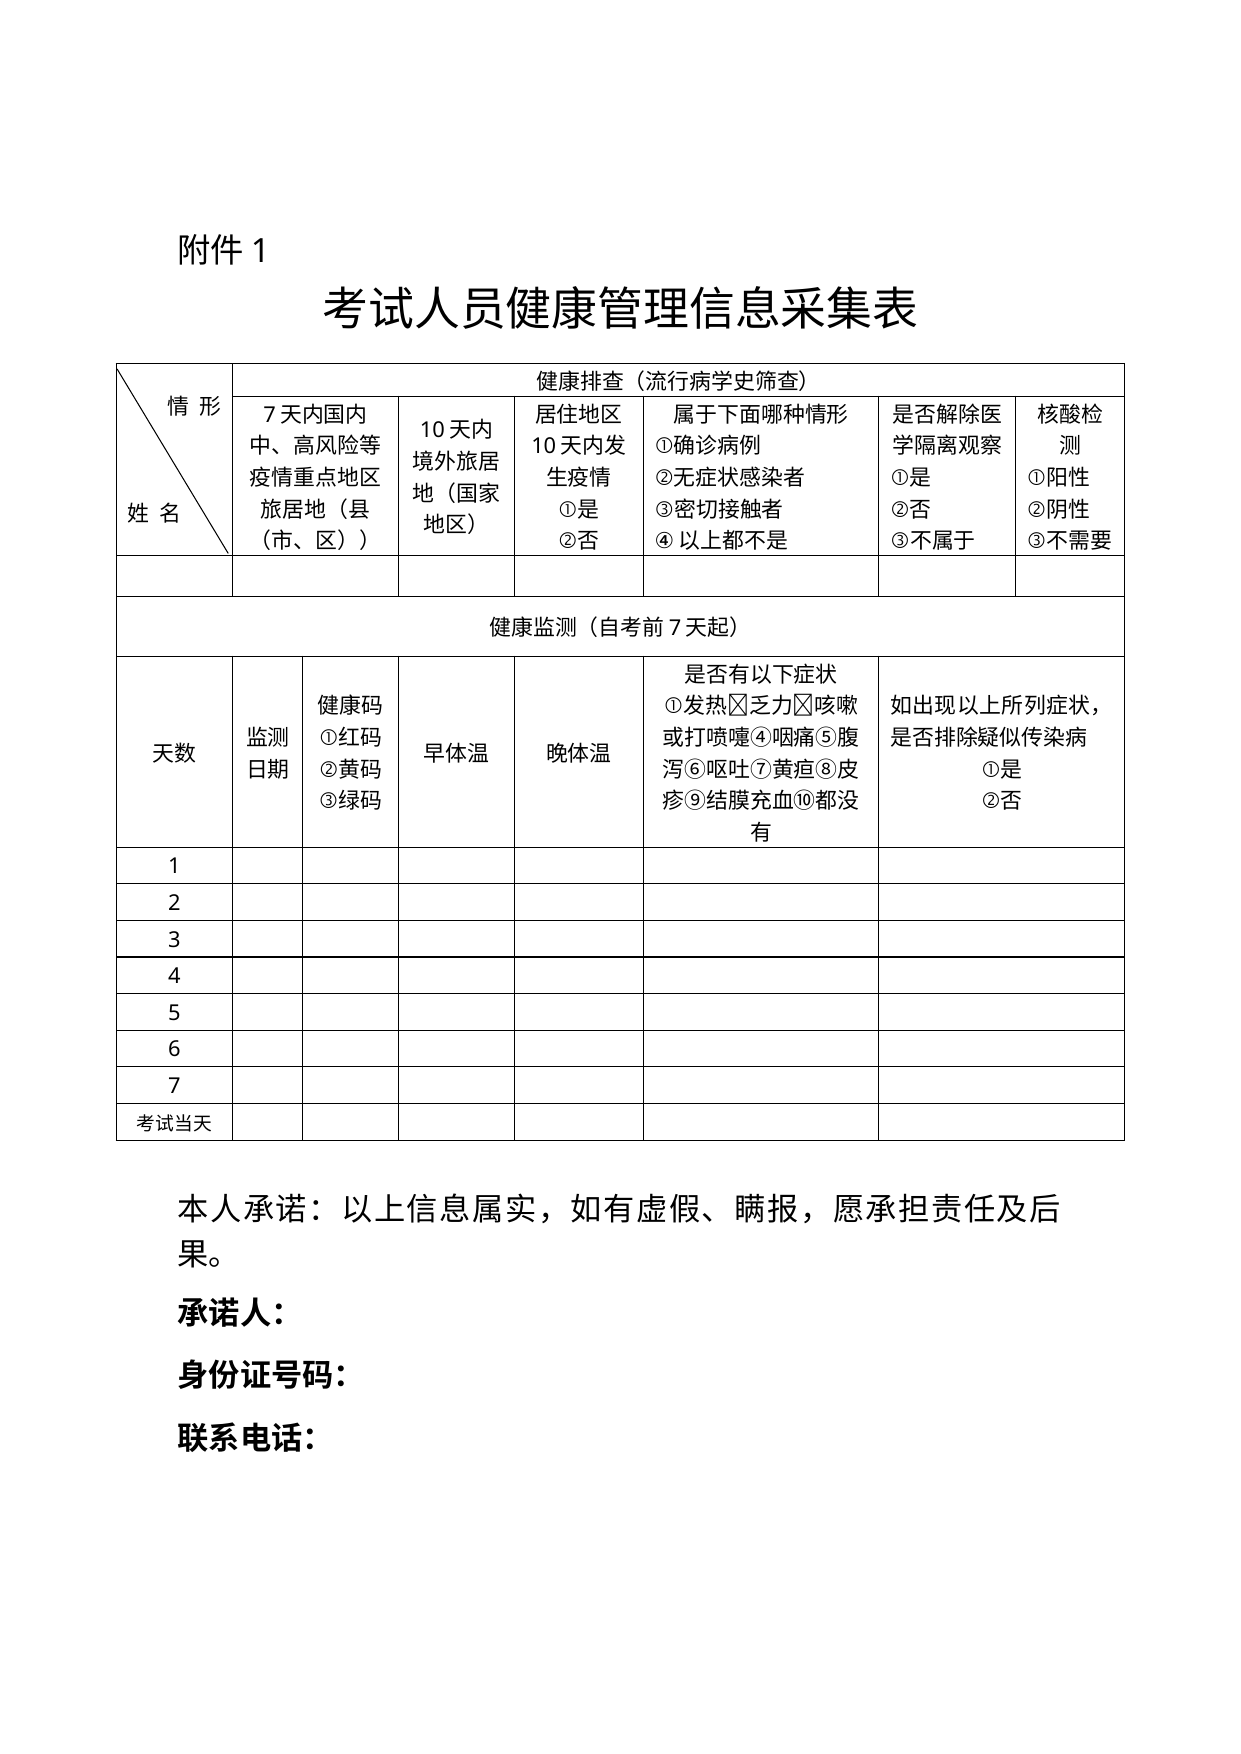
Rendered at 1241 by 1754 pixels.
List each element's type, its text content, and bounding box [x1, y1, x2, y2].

table_cell [644, 556, 878, 596]
table_cell [515, 1031, 643, 1066]
table_cell 7天内国内中、高风险等疫情重点地区旅居地（县（市、区）） [233, 397, 398, 555]
table_cell [879, 994, 1124, 1029]
table_cell [399, 556, 514, 596]
table_cell [303, 1104, 398, 1140]
table_cell [1016, 556, 1124, 596]
table_cell [515, 884, 643, 920]
table_cell [303, 994, 398, 1029]
table_cell [644, 921, 878, 956]
table_cell 是否解除医学隔离观察 是 否 不属于 [879, 397, 1015, 555]
table_cell [233, 556, 398, 596]
table_cell 3 [117, 921, 232, 956]
table_cell [303, 921, 398, 956]
table_cell [879, 556, 1015, 596]
text 本人承诺：以上信息属实，如有虚假、瞒报，愿承担责任及后果。 [177, 1184, 1063, 1274]
table_cell [117, 556, 232, 596]
table_cell [515, 848, 643, 883]
table_cell 核酸检测 阳性 阴性 不需要 [1016, 397, 1124, 555]
table_cell 5 [117, 994, 232, 1029]
table_cell 健康码 红码 黄码 绿码 [303, 657, 398, 847]
table_cell [644, 994, 878, 1029]
table_cell [515, 921, 643, 956]
table_cell 10天内境外旅居地（国家地区） [399, 397, 514, 555]
table_cell [233, 1067, 302, 1103]
text 附件1 [177, 213, 1063, 275]
table_cell [399, 848, 514, 883]
table_cell 考试当天 [117, 1104, 232, 1140]
table_cell [303, 884, 398, 920]
table_cell [399, 958, 514, 993]
table_cell [233, 994, 302, 1029]
table_cell 如出现以上所列症状，是否排除疑似传染病 是 否 [879, 657, 1124, 847]
text 身份证号码： [177, 1337, 1063, 1399]
table_cell [515, 958, 643, 993]
table_cell [879, 1104, 1124, 1140]
table_cell 2 [117, 884, 232, 920]
table_cell 属于下面哪种情形 确诊病例 无症状感染者 密切接触者 ④以上都不是 [644, 397, 878, 555]
table_cell [233, 921, 302, 956]
table_cell 天数 [117, 657, 232, 847]
table_cell [515, 1067, 643, 1103]
table_cell [233, 1031, 302, 1066]
table_cell [879, 958, 1124, 993]
table_cell 居住地区10天内发生疫情 是 否 [515, 397, 643, 555]
table_cell [644, 958, 878, 993]
table_cell 是否有以下症状 发热乏力咳嗽或打喷嚏④咽痛⑤腹泻⑥呕吐⑦黄疸⑧皮疹⑨结膜充血⑩都没有 [644, 657, 878, 847]
table_cell [879, 848, 1124, 883]
table_cell [303, 848, 398, 883]
table_cell [879, 1031, 1124, 1066]
table_cell 监测 日期 [233, 657, 302, 847]
table_cell [879, 921, 1124, 956]
table_cell 早体温 [399, 657, 514, 847]
table_cell [515, 556, 643, 596]
table_cell 1 [117, 848, 232, 883]
table_header 健康排查（流行病学史筛查） [233, 364, 1124, 396]
table_cell [399, 921, 514, 956]
table_cell [399, 1104, 514, 1140]
table_cell [399, 884, 514, 920]
table_cell [644, 884, 878, 920]
table_cell [233, 1104, 302, 1140]
table_cell [399, 1031, 514, 1066]
table_cell 6 [117, 1031, 232, 1066]
table_cell [879, 884, 1124, 920]
table_cell [644, 848, 878, 883]
table_cell 晚体温 [515, 657, 643, 847]
table_cell [303, 958, 398, 993]
table_cell [515, 1104, 643, 1140]
table_cell [233, 848, 302, 883]
table_header 情 形 姓 名 [117, 364, 232, 555]
table_cell 4 [117, 958, 232, 993]
table_cell 7 [117, 1067, 232, 1103]
table_cell [879, 1067, 1124, 1103]
text 考试人员健康管理信息采集表 [177, 275, 1063, 338]
text 承诺人： [177, 1274, 1063, 1337]
table_cell 健康监测（自考前7天起） [117, 597, 1124, 656]
table_cell [233, 884, 302, 920]
table_cell [399, 1067, 514, 1103]
text 联系电话： [177, 1399, 1063, 1462]
table_cell [233, 958, 302, 993]
table_cell [303, 1067, 398, 1103]
table_cell [644, 1031, 878, 1066]
table_cell [644, 1104, 878, 1140]
table_cell [399, 994, 514, 1029]
table_cell [644, 1067, 878, 1103]
table_cell [303, 1031, 398, 1066]
table_cell [515, 994, 643, 1029]
